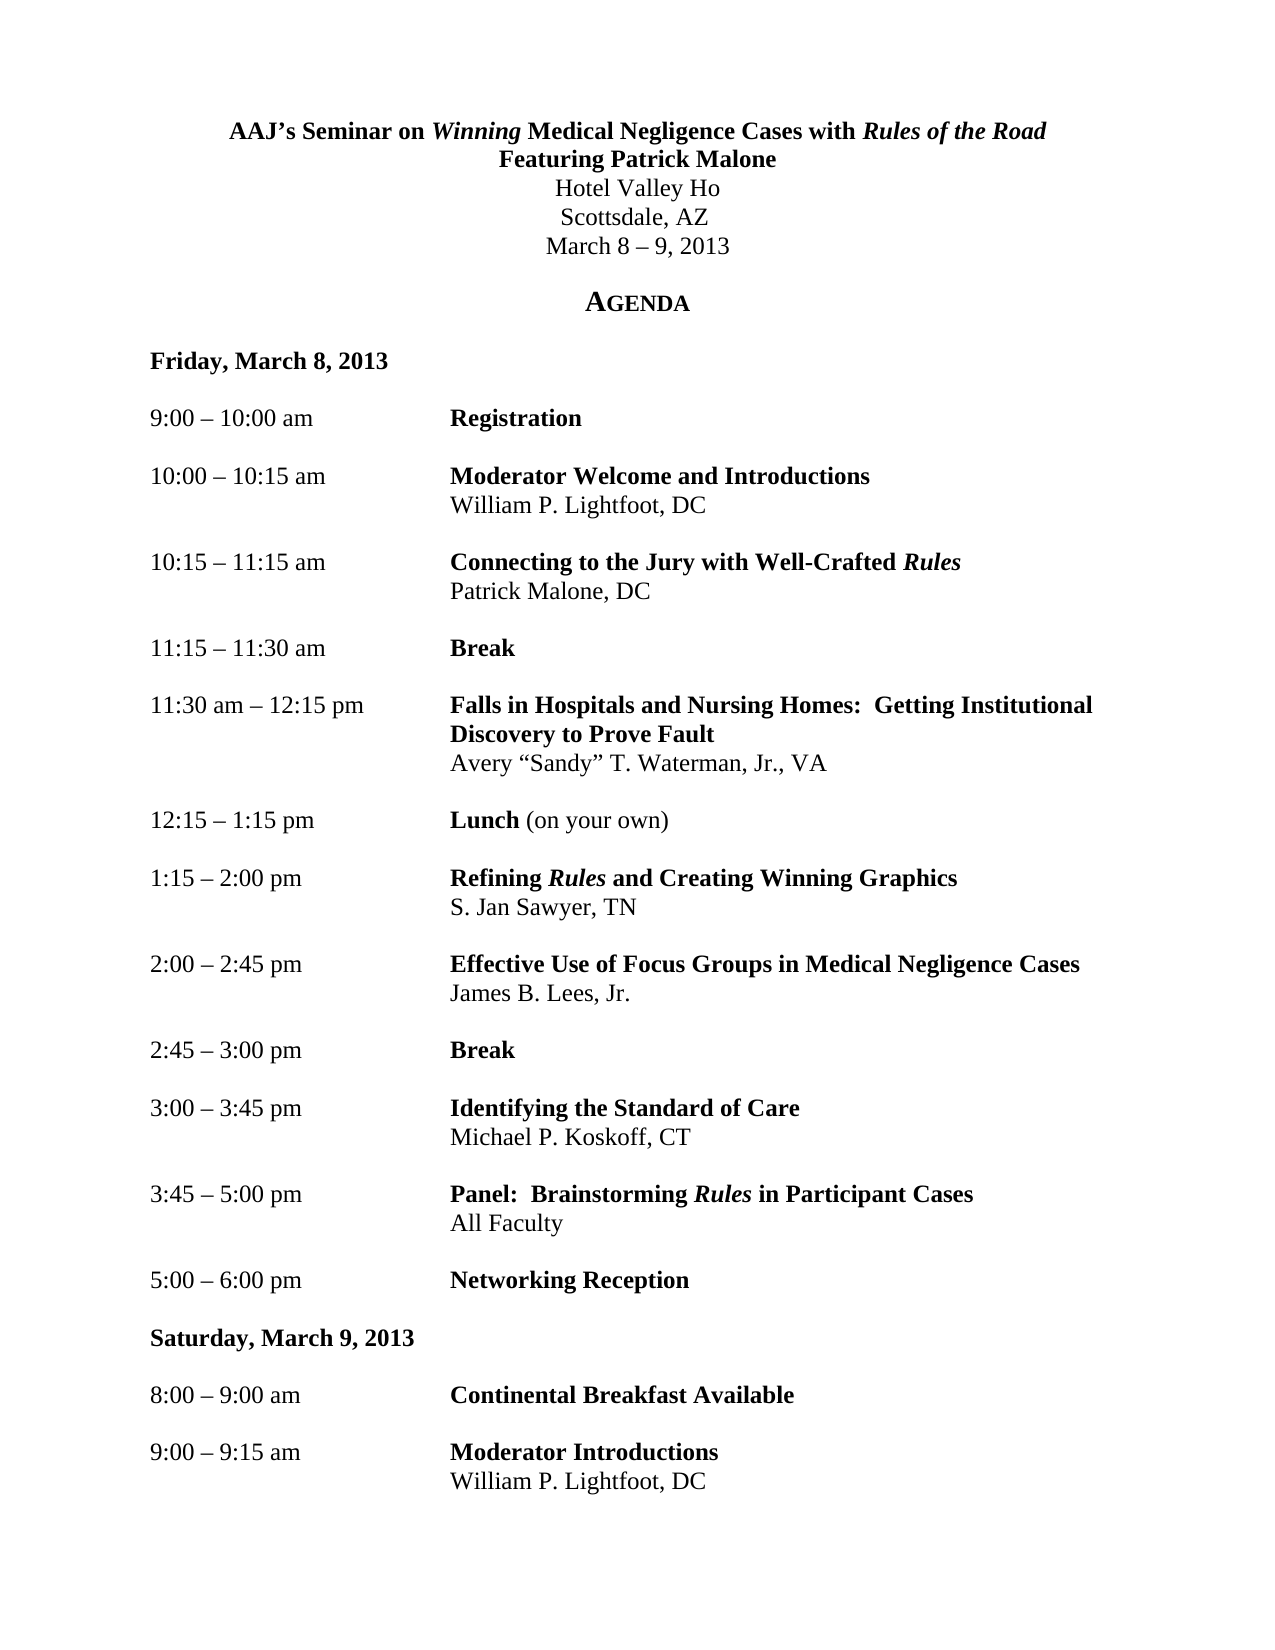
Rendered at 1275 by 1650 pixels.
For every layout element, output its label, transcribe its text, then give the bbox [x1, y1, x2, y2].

text 11:30 am – 12:15 pm Falls in Hospitals and Nursing Homes: Getting Institutional Discovery to Prove Fault Avery “Sandy” T. Waterman, Jr., VA [150, 691, 1125, 777]
text 1:15 – 2:00 pm Refining Rules and Creating Winning Graphics S. Jan Sawyer, TN [150, 863, 1125, 949]
text 5:00 – 6:00 pm Networking Reception [150, 1265, 1125, 1294]
text Scottsdale, AZ March 8 – 9, 2013 [150, 202, 1125, 259]
text AAJ’s Seminar on Winning Medical Negligence Cases with Rules of the Road [150, 116, 1125, 144]
text 2:45 – 3:00 pm Break [150, 1036, 1125, 1093]
text 8:00 – 9:00 am Continental Breakfast Available [150, 1380, 1125, 1437]
text 11:15 – 11:30 am Break [150, 633, 1125, 691]
text William P. Lightfoot, DC [75, 1466, 1125, 1495]
text 9:00 – 9:15 am Moderator Introductions [75, 1437, 1125, 1466]
text 9:00 – 10:00 am Registration [150, 403, 1125, 432]
text Featuring Patrick Malone [150, 144, 1125, 173]
text Agenda [150, 284, 1125, 317]
text 3:00 – 3:45 pm Identifying the Standard of Care Michael P. Koskoff, CT [150, 1093, 1125, 1150]
text 2:00 – 2:45 pm Effective Use of Focus Groups in Medical Negligence Cases James B. Lees, Jr. [150, 949, 1125, 1007]
text 12:15 – 1:15 pm Lunch (on your own) [150, 806, 1125, 834]
text Friday, March 8, 2013 [150, 346, 1125, 375]
text 10:15 – 11:15 am Connecting to the Jury with Well-Crafted Rules Patrick Malone, DC [150, 547, 1125, 605]
text William P. Lightfoot, DC [150, 490, 1125, 518]
text 10:00 – 10:15 am Moderator Welcome and Introductions [150, 461, 1125, 490]
text Saturday, March 9, 2013 [150, 1323, 1125, 1352]
text All Faculty [375, 1208, 1125, 1237]
text Hotel Valley Ho [150, 173, 1125, 202]
text 3:45 – 5:00 pm Panel: Brainstorming Rules in Participant Cases [150, 1179, 1125, 1208]
